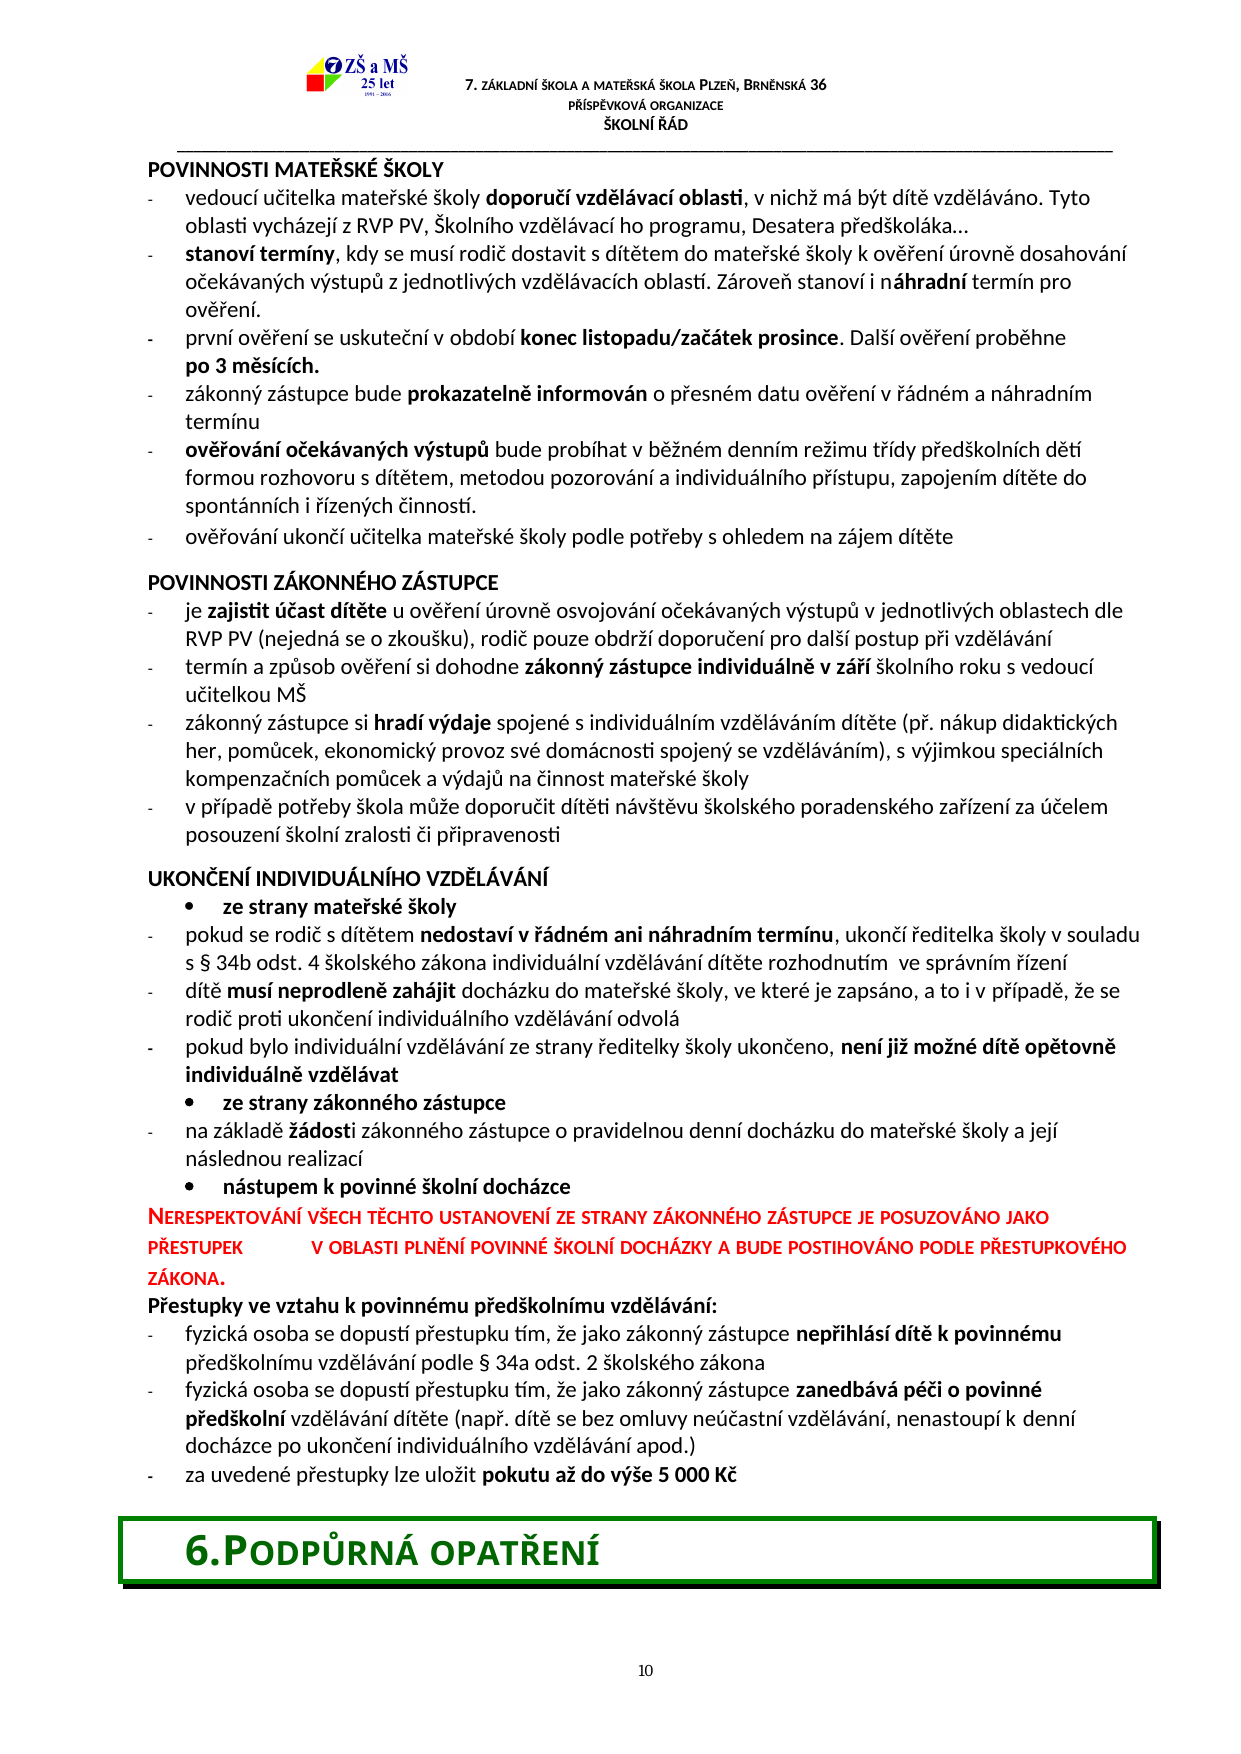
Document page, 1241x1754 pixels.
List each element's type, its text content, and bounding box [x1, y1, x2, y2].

text Přestupky ve vztahu k povinnému předškolnímu vzdělávání: [148, 1292, 1144, 1319]
list zákonný zástupce si hradí výdaje spojené s individuálním vzděláváním dítěte (př. nákup didaktických her, pomůcek, ekonomický provoz své domácnosti spojený se vzděláváním), s výjimkou speciálních kompenzačních pomůcek a výdajů na činnost mateřské školy [148, 708, 1144, 792]
list na základě žádosti zákonného zástupce o pravidelnou denní docházku do mateřské školy a její následnou realizací [148, 1116, 1144, 1172]
list je zajistit účast dítěte u ověření úrovně osvojování očekávaných výstupů v jednotlivých oblastech dle RVP PV (nejedná se o zkoušku), rodič pouze obdrží doporučení pro další postup při vzdělávání [148, 596, 1144, 652]
list vedoucí učitelka mateřské školy doporučí vzdělávací oblasti, v nichž má být dítě vzděláváno. Tyto oblasti vycházejí z RVP PV, Školního vzdělávací ho programu, Desatera předškoláka… [148, 183, 1144, 239]
list pokud bylo individuální vzdělávání ze strany ředitelky školy ukončeno, není již možné dítě opětovně individuálně vzdělávat [148, 1032, 1144, 1088]
text UKONČENÍ INDIVIDUÁLNÍHO VZDĚLÁVÁNÍ [148, 864, 1144, 892]
list pokud se rodič s dítětem nedostaví v řádném ani náhradním termínu, ukončí ředitelka školy v souladu s § 34b odst. 4 školského zákona individuální vzdělávání dítěte rozhodnutím ve správním řízení [148, 920, 1144, 976]
list za uvedené přestupky lze uložit pokutu až do výše 5 000 Kč [148, 1460, 1144, 1488]
list ze strany mateřské školy [185, 892, 1144, 920]
list fyzická osoba se dopustí přestupku tím, že jako zákonný zástupce nepřihlásí dítě k povinnému předškolnímu vzdělávání podle § 34a odst. 2 školského zákona [148, 1319, 1144, 1376]
list ověřování ukončí učitelka mateřské školy podle potřeby s ohledem na zájem dítěte [148, 522, 1144, 550]
text Nerespektování všech těchto ustanovení ze strany zákonného zástupce je posuzováno jako přestupek v oblasti plnění povinné školní docházky a bude postihováno podle přestupkového zákona. [148, 1200, 1144, 1292]
list fyzická osoba se dopustí přestupku tím, že jako zákonný zástupce zanedbává péči o povinné předškolní vzdělávání dítěte (např. dítě se bez omluvy neúčastní vzdělávání, nenastoupí k denní docházce po ukončení individuálního vzdělávání apod.) [148, 1376, 1144, 1460]
list stanoví termíny, kdy se musí rodič dostavit s dítětem do mateřské školy k ověření úrovně dosahování očekávaných výstupů z jednotlivých vzdělávacích oblastí. Zároveň stanoví i náhradní termín pro ověření. [148, 239, 1144, 323]
list ověřování očekávaných výstupů bude probíhat v běžném denním režimu třídy předškolních dětí formou rozhovoru s dítětem, metodou pozorování a individuálního přístupu, zapojením dítěte do spontánních i řízených činností. [148, 435, 1144, 519]
subtitle POVINNOSTI MATEŘSKÉ ŠKOLY [148, 155, 1144, 183]
subtitle POVINNOSTI ZÁKONNÉHO ZÁSTUPCE [148, 568, 1144, 596]
list dítě musí neprodleně zahájit docházku do mateřské školy, ve které je zapsáno, a to i v případě, že se rodič proti ukončení individuálního vzdělávání odvolá [148, 976, 1144, 1032]
list termín a způsob ověření si dohodne zákonný zástupce individuálně v září školního roku s vedoucí učitelkou MŠ [148, 652, 1144, 708]
picture [306, 53, 409, 97]
list ze strany zákonného zástupce [185, 1088, 1144, 1116]
list Podpůrná opatření [123, 1521, 1152, 1579]
list v případě potřeby škola může doporučit dítěti návštěvu školského poradenského zařízení za účelem posouzení školní zralosti či připravenosti [148, 792, 1144, 848]
list zákonný zástupce bude prokazatelně informován o přesném datu ověření v řádném a náhradním termínu [148, 379, 1144, 435]
list nástupem k povinné školní docházce [185, 1172, 1144, 1200]
list první ověření se uskuteční v období konec listopadu/začátek prosince. Další ověření proběhne po 3 měsících. [148, 323, 1144, 379]
